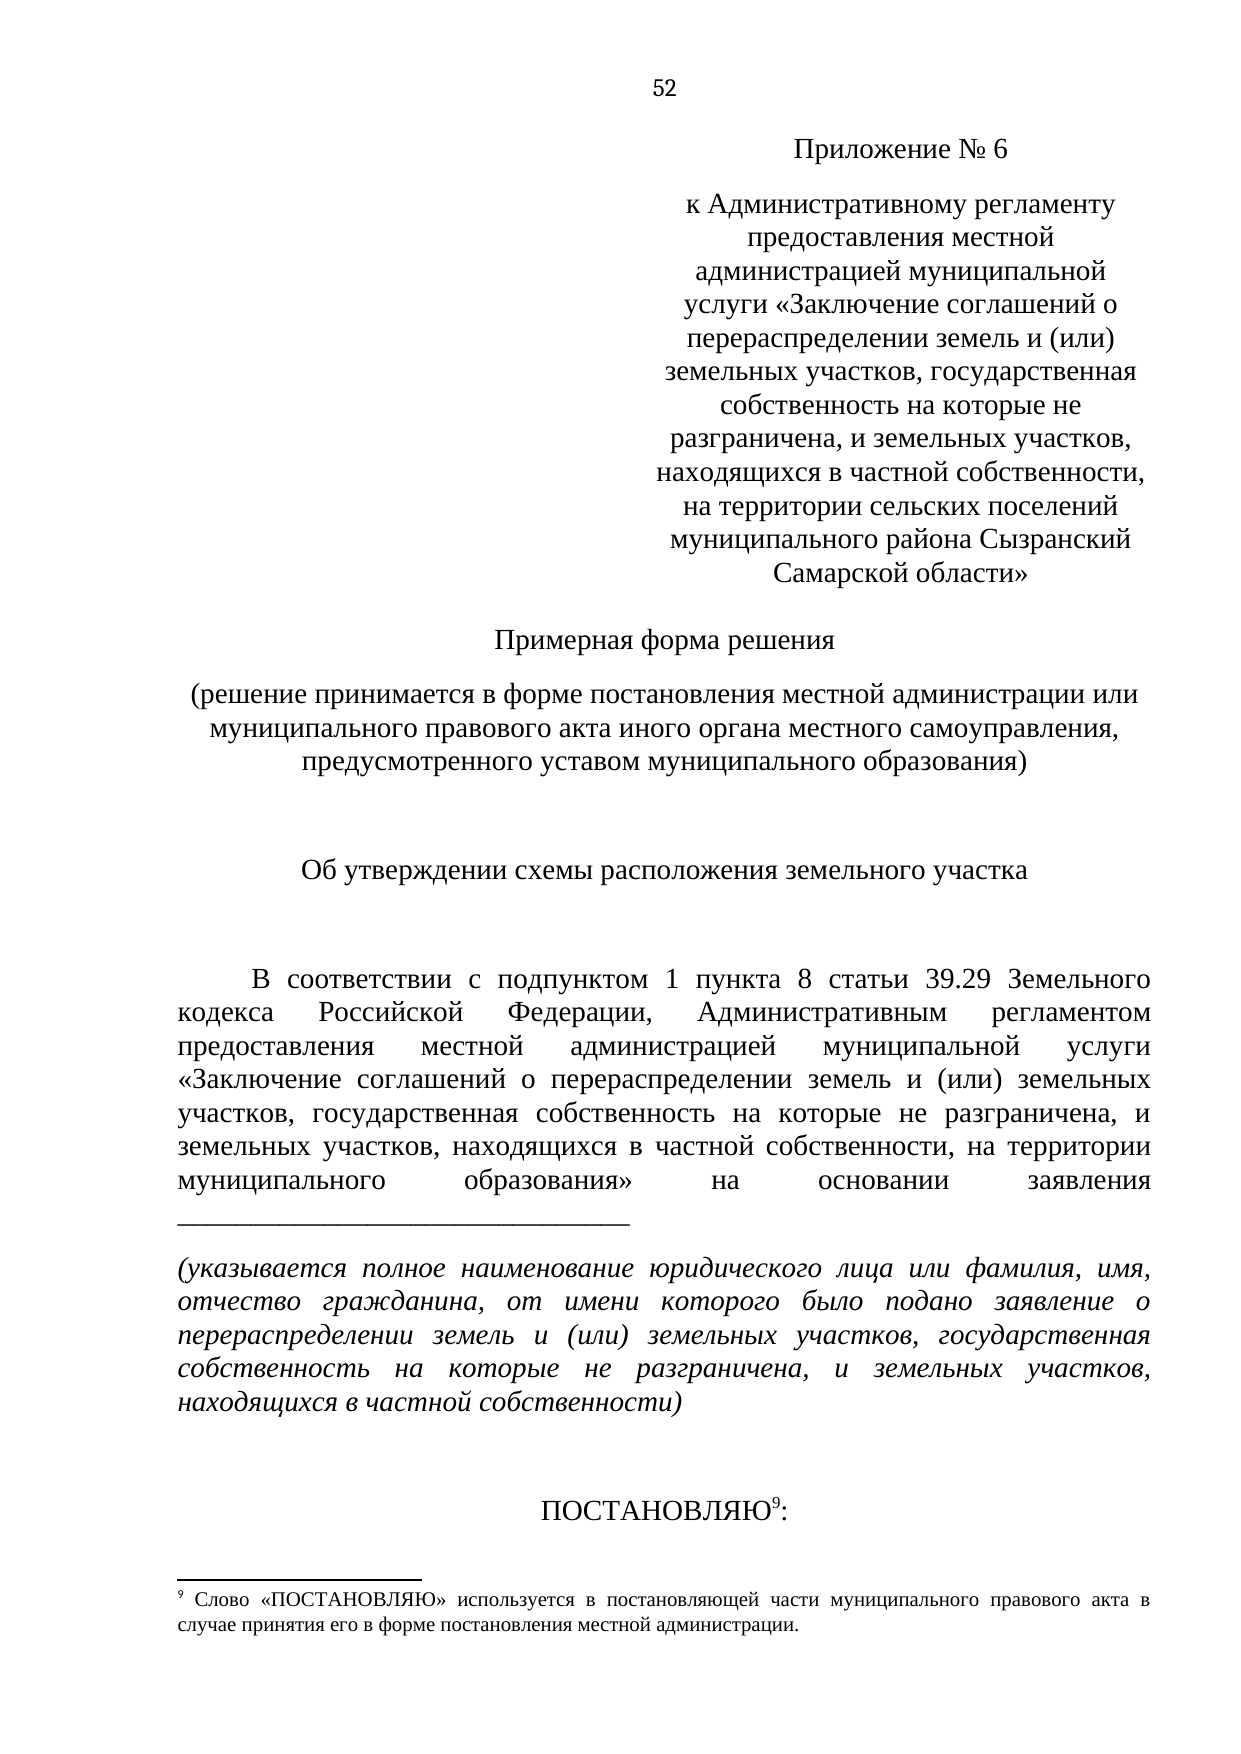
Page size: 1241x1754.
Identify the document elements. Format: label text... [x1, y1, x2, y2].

text (решение принимается в форме постановления местной администрации или муниципального правового акта иного органа местного самоуправления, предусмотренного уставом муниципального образования) [177, 676, 1152, 777]
text ПОСТАНОВЛЯЮ: [177, 1493, 1152, 1526]
text Приложение № 6 [650, 118, 1152, 165]
text к Административному регламенту предоставления местной администрацией муниципальной услуги «Заключение соглашений о перераспределении земель и (или) земельных участков, государственная собственность на которые не разграничена, и земельных участков, находящихся в частной собственности, на территории сельских поселений муниципального района Сызранский Самарской области» [650, 186, 1152, 588]
text Об утверждении схемы расположения земельного участка [177, 852, 1152, 886]
text В соответствии с подпунктом 1 пункта 8 статьи 39.29 Земельного кодекса Российской Федерации, Административным регламентом предоставления местной администрацией муниципальной услуги «Заключение соглашений о перераспределении земель и (или) земельных участков, государственная собственность на которые не разграничена, и земельных участков, находящихся в частной собственности, на территории муниципального образования» на основании заявления _______________________________ [177, 961, 1152, 1229]
text Примерная форма решения [177, 622, 1152, 655]
text (указывается полное наименование юридического лица или фамилия, имя, отчество гражданина, от имени которого было подано заявление о перераспределении земель и (или) земельных участков, государственная собственность на которые не разграничена, и земельных участков, находящихся в частной собственности) [177, 1250, 1152, 1418]
